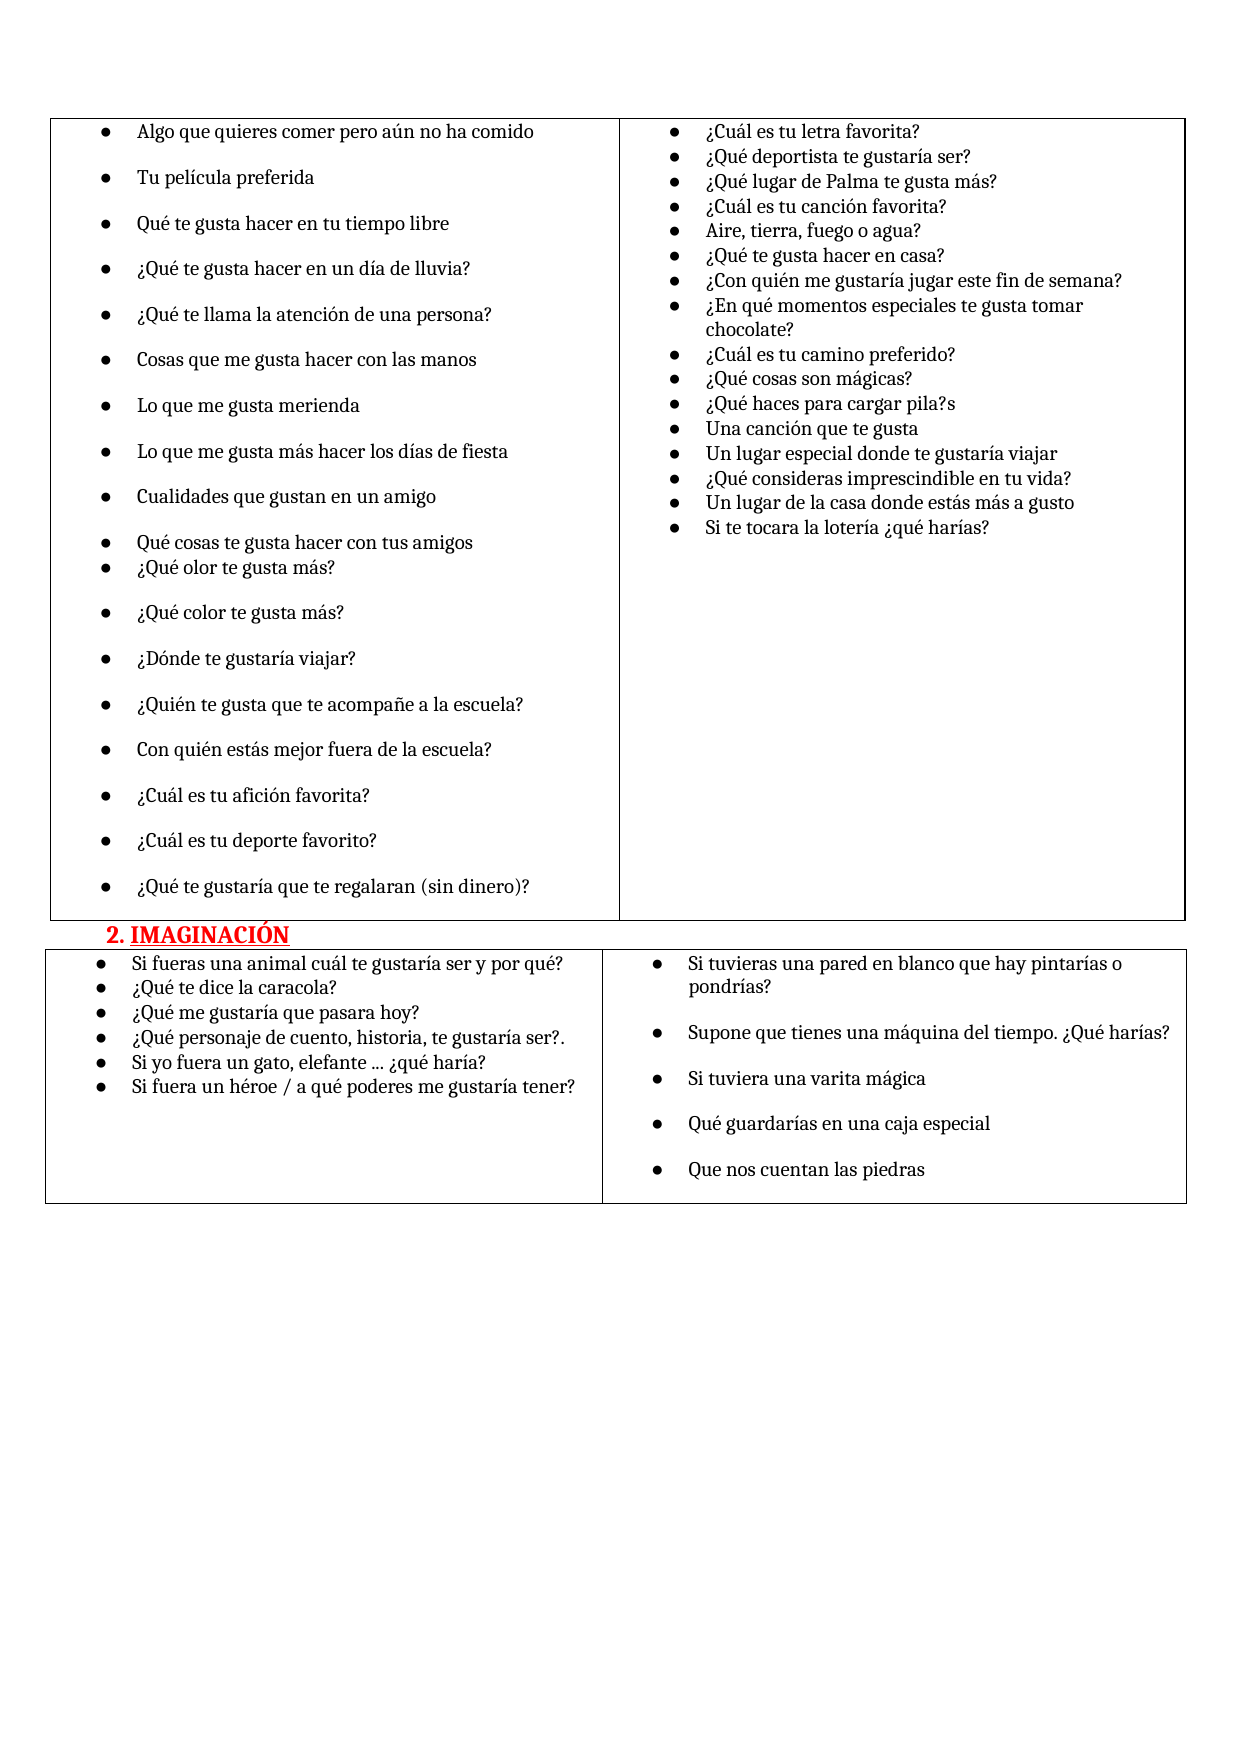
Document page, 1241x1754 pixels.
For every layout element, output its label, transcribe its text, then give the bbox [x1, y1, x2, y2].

table_header Si fueras una animal cuál te gustaría ser y por qué? ¿Qué te dice la caracola? ¿Qué me gustaría que pasara hoy? ¿Qué personaje de cuento, historia, te gustaría ser?. Si yo fuera un gato, elefante ... ¿qué haría? Si fuera un héroe / a qué poderes me gustaría tener? [46, 950, 602, 1202]
table_cell ¿Cuál es tu letra favorita? ¿Qué deportista te gustaría ser? ¿Qué lugar de Palma te gusta más? ¿Cuál es tu canción favorita? Aire, tierra, fuego o agua? ¿Qué te gusta hacer en casa? ¿Con quién me gustaría jugar este fin de semana? ¿En qué momentos especiales te gusta tomar chocolate? ¿Cuál es tu camino preferido? ¿Qué cosas son mágicas? ¿Qué haces para cargar pila?s Una canción que te gusta Un lugar especial donde te gustaría viajar ¿Qué consideras imprescindible en tu vida? Un lugar de la casa donde estás más a gusto Si te tocara la lotería ¿qué harías? [620, 119, 1184, 919]
table_header Si tuvieras una pared en blanco que hay pintarías o pondrías? Supone que tienes una máquina del tiempo. ¿Qué harías? Si tuviera una varita mágica Qué guardarías en una caja especial Que nos cuentan las piedras [603, 950, 1186, 1202]
text 2. IMAGINACIÓN [106, 921, 1122, 949]
